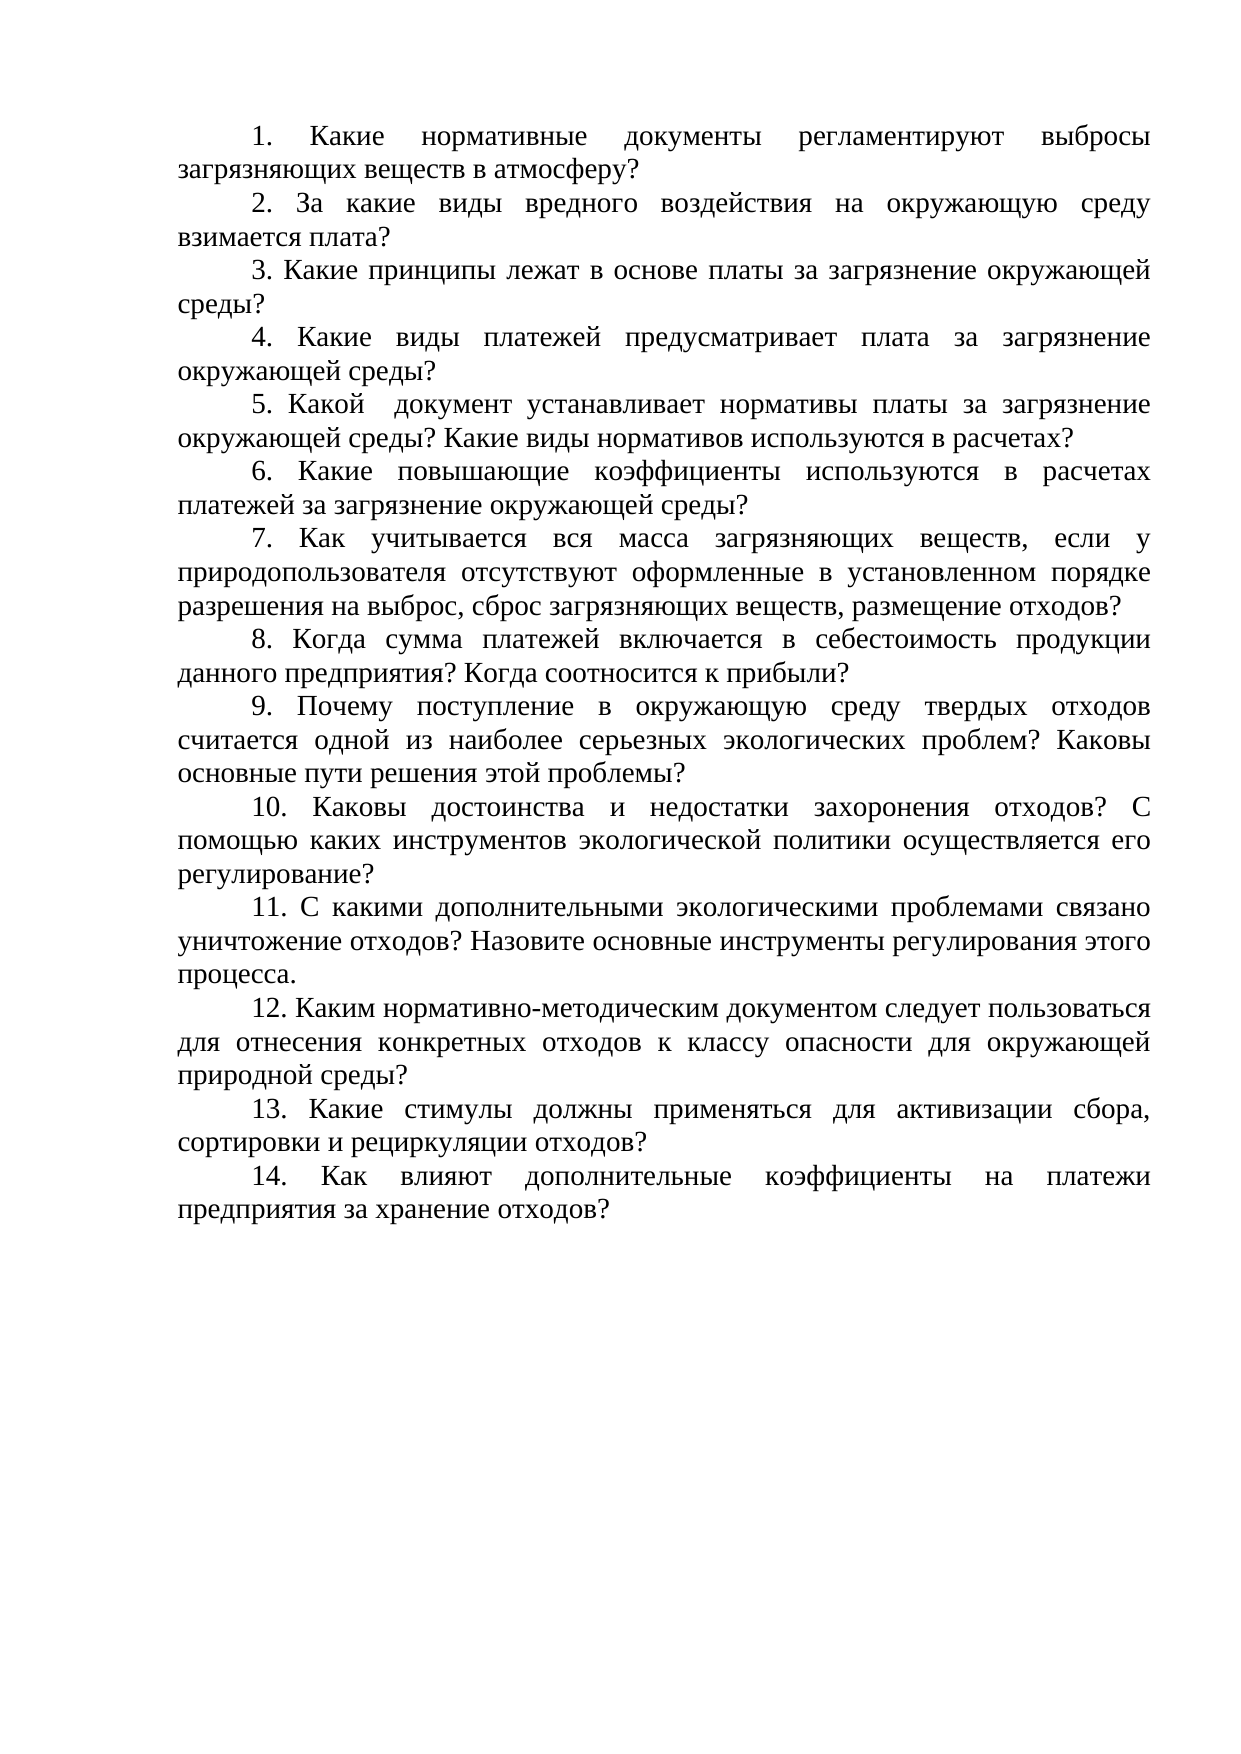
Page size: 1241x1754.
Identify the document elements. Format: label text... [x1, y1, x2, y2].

text 14. Как влияют дополнительные коэффициенты на платежи предприятия за хранение отходов? [177, 1158, 1152, 1225]
text 13. Какие стимулы должны применяться для активизации сбора, сортировки и рециркуляции отходов? [177, 1091, 1152, 1158]
text 3. Какие принципы лежат в основе платы за загрязнение окружающей среды? [177, 252, 1152, 319]
text 2. За какие виды вредного воздействия на окружающую среду взимается плата? [177, 185, 1152, 252]
text 7. Как учитывается вся масса загрязняющих веществ, если у природопользователя отсутствуют оформленные в установленном порядке разрешения на выброс, сброс загрязняющих веществ, размещение отходов? [177, 521, 1152, 621]
text 11. С какими дополнительными экологическими проблемами связано уничтожение отходов? Назовите основные инструменты регулирования этого процесса. [177, 889, 1152, 990]
text 8. Когда сумма платежей включается в себестоимость продукции данного предприятия? Когда соотносится к прибыли? [177, 621, 1152, 688]
text 4. Какие виды платежей предусматривает плата за загрязнение окружающей среды? [177, 319, 1152, 386]
text 1. Какие нормативные документы регламентируют выбросы загрязняющих веществ в атмосферу? [177, 118, 1152, 185]
text 5. Какой документ устанавливает нормативы платы за загрязнение окружающей среды? Какие виды нормативов используются в расчетах? [177, 386, 1152, 453]
text 6. Какие повышающие коэффициенты используются в расчетах платежей за загрязнение окружающей среды? [177, 453, 1152, 521]
text 12. Каким нормативно-методическим документом следует пользоваться для отнесения конкретных отходов к классу опасности для окружающей природной среды? [177, 990, 1152, 1091]
text 9. Почему поступление в окружающую среду твердых отходов считается одной из наиболее серьезных экологических проблем? Каковы основные пути решения этой проблемы? [177, 688, 1152, 789]
text 10. Каковы достоинства и недостатки захоронения отходов? С помощью каких инструментов экологической политики осуществляется его регулирование? [177, 789, 1152, 889]
